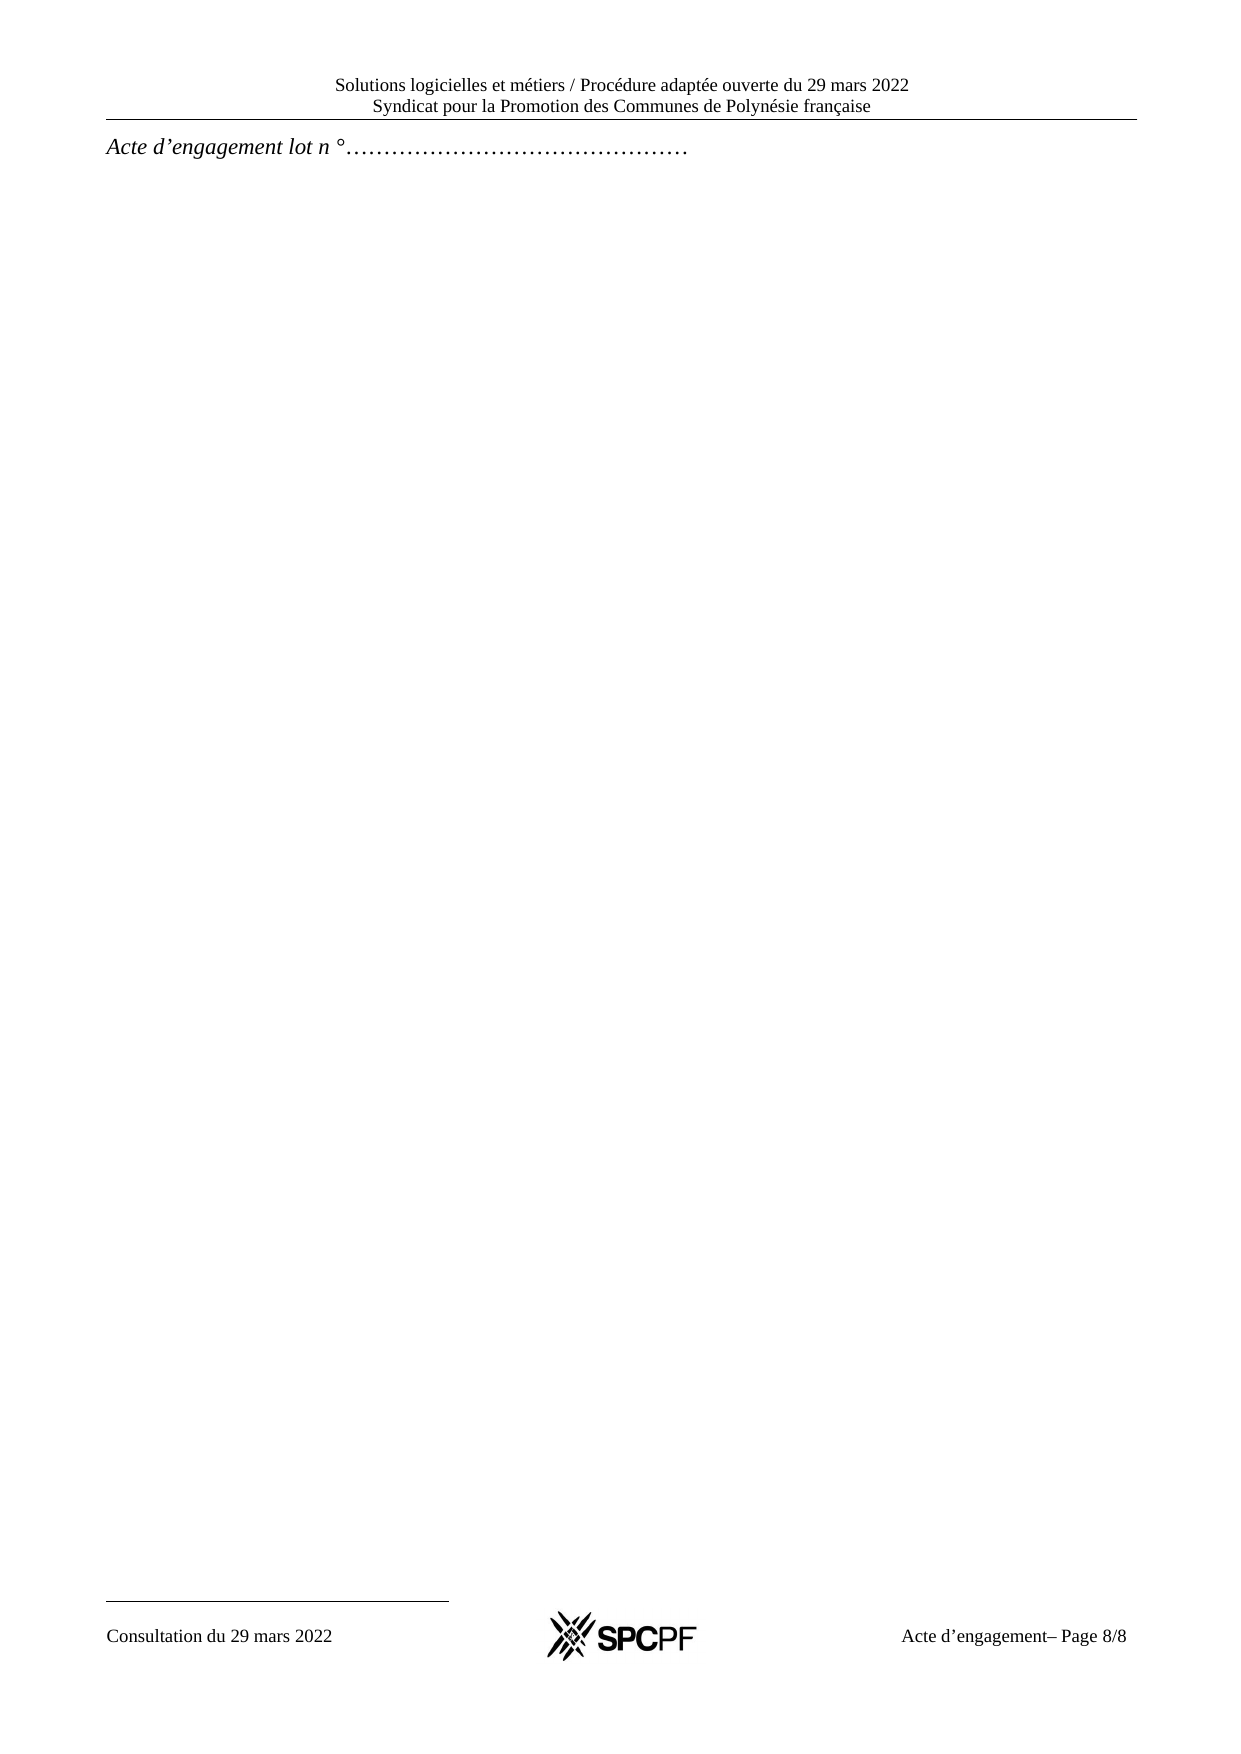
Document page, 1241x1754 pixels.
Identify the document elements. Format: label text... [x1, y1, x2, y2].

text Acte d’engagement lot n ° [106, 133, 1137, 159]
picture [536, 1608, 707, 1664]
